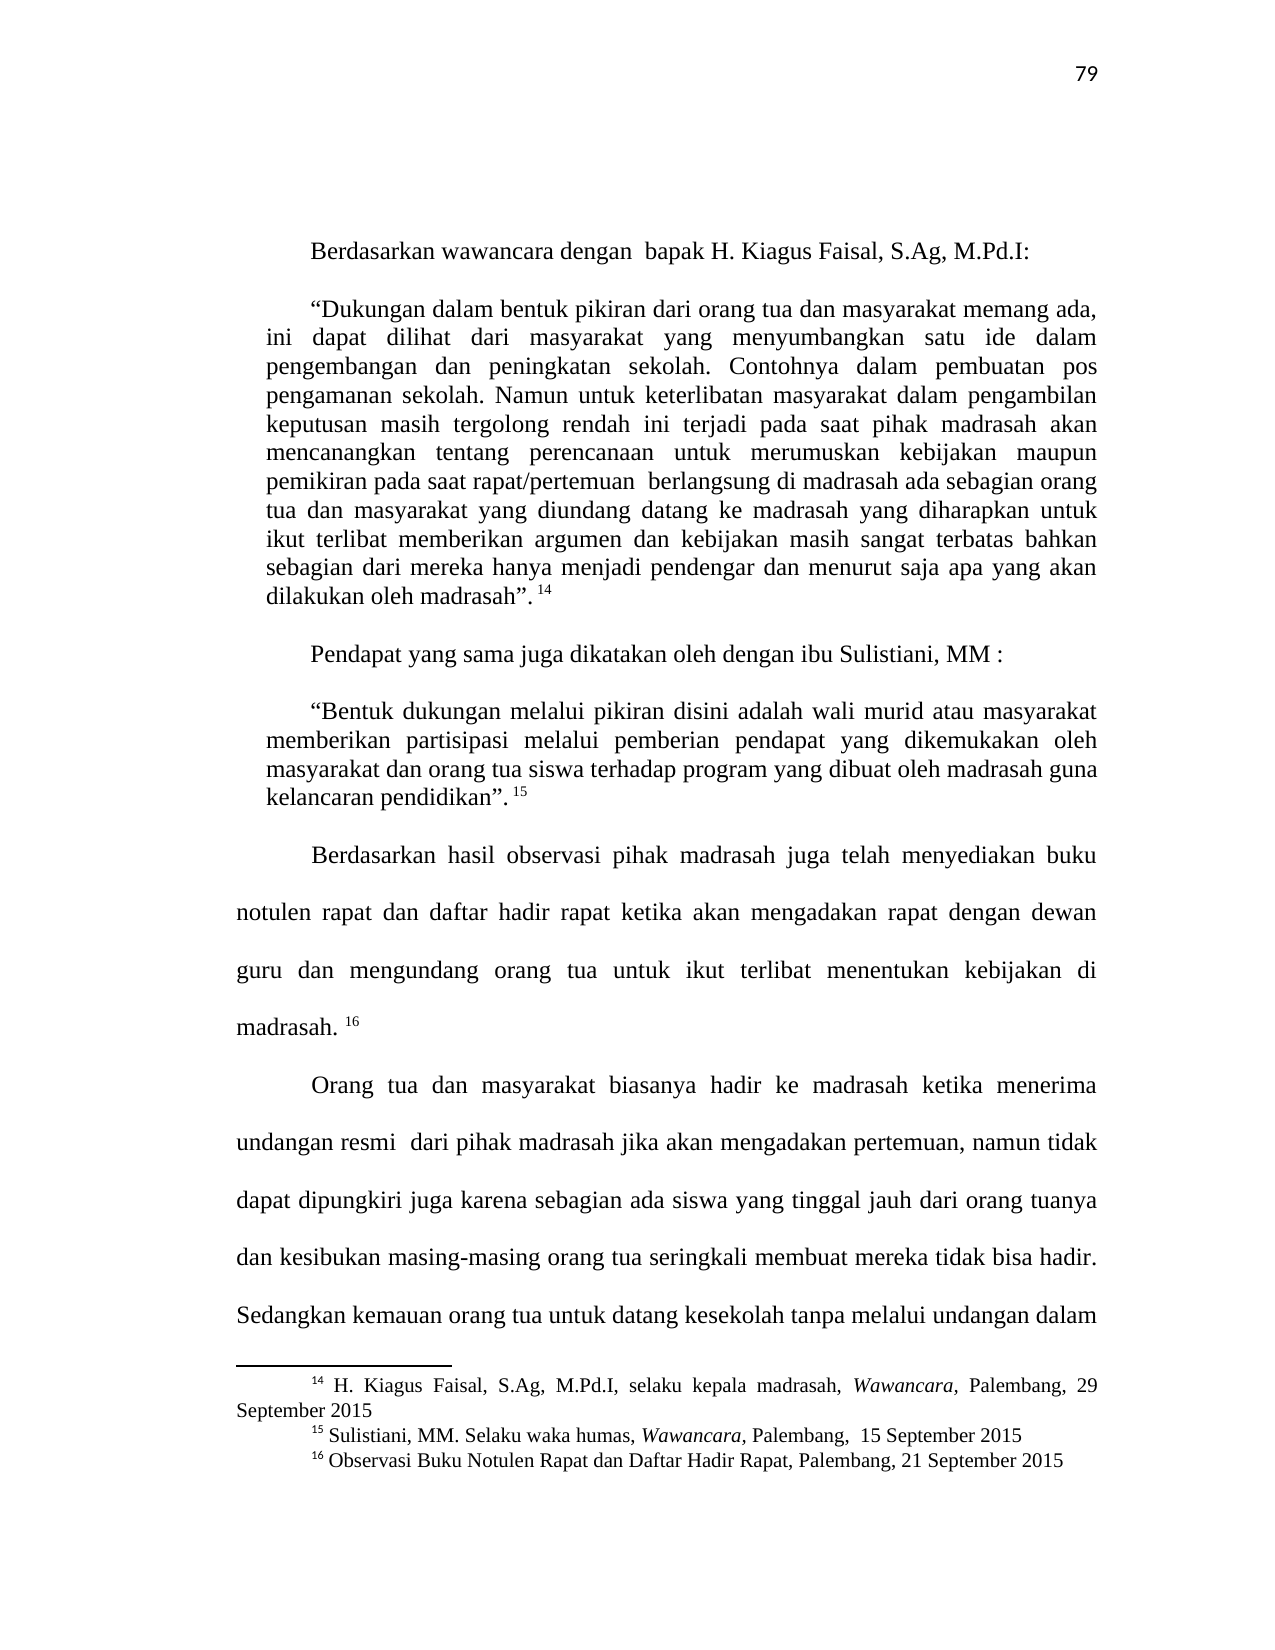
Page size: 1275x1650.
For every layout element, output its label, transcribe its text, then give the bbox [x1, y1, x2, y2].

text Berdasarkan hasil observasi pihak madrasah juga telah menyediakan buku notulen rapat dan daftar hadir rapat ketika akan mengadakan rapat dengan dewan guru dan mengundang orang tua untuk ikut terlibat menentukan kebijakan di madrasah. [236, 840, 1098, 1041]
text Berdasarkan wawancara dengan bapak H. Kiagus Faisal, S.Ag, M.Pd.I: [310, 236, 1098, 265]
text “Dukungan dalam bentuk pikiran dari orang tua dan masyarakat memang ada, ini dapat dilihat dari masyarakat yang menyumbangkan satu ide dalam pengembangan dan peningkatan sekolah. Contohnya dalam pembuatan pos pengamanan sekolah. Namun untuk keterlibatan masyarakat dalam pengambilan keputusan masih tergolong rendah ini terjadi pada saat pihak madrasah akan mencanangkan tentang perencanaan untuk merumuskan kebijakan maupun pemikiran pada saat rapat/pertemuan berlangsung di madrasah ada sebagian orang tua dan masyarakat yang diundang datang ke madrasah yang diharapkan untuk ikut terlibat memberikan argumen dan kebijakan masih sangat terbatas bahkan sebagian dari mereka hanya menjadi pendengar dan menurut saja apa yang akan dilakukan oleh madrasah”. [266, 294, 1098, 610]
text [236, 1070, 1098, 1329]
text “Bentuk dukungan melalui pikiran disini adalah wali murid atau masyarakat memberikan partisipasi melalui pemberian pendapat yang dikemukakan oleh masyarakat dan orang tua siswa terhadap program yang dibuat oleh madrasah guna kelancaran pendidikan”. [266, 696, 1098, 811]
text Pendapat yang sama juga dikatakan oleh dengan ibu Sulistiani, MM : [310, 639, 1098, 667]
